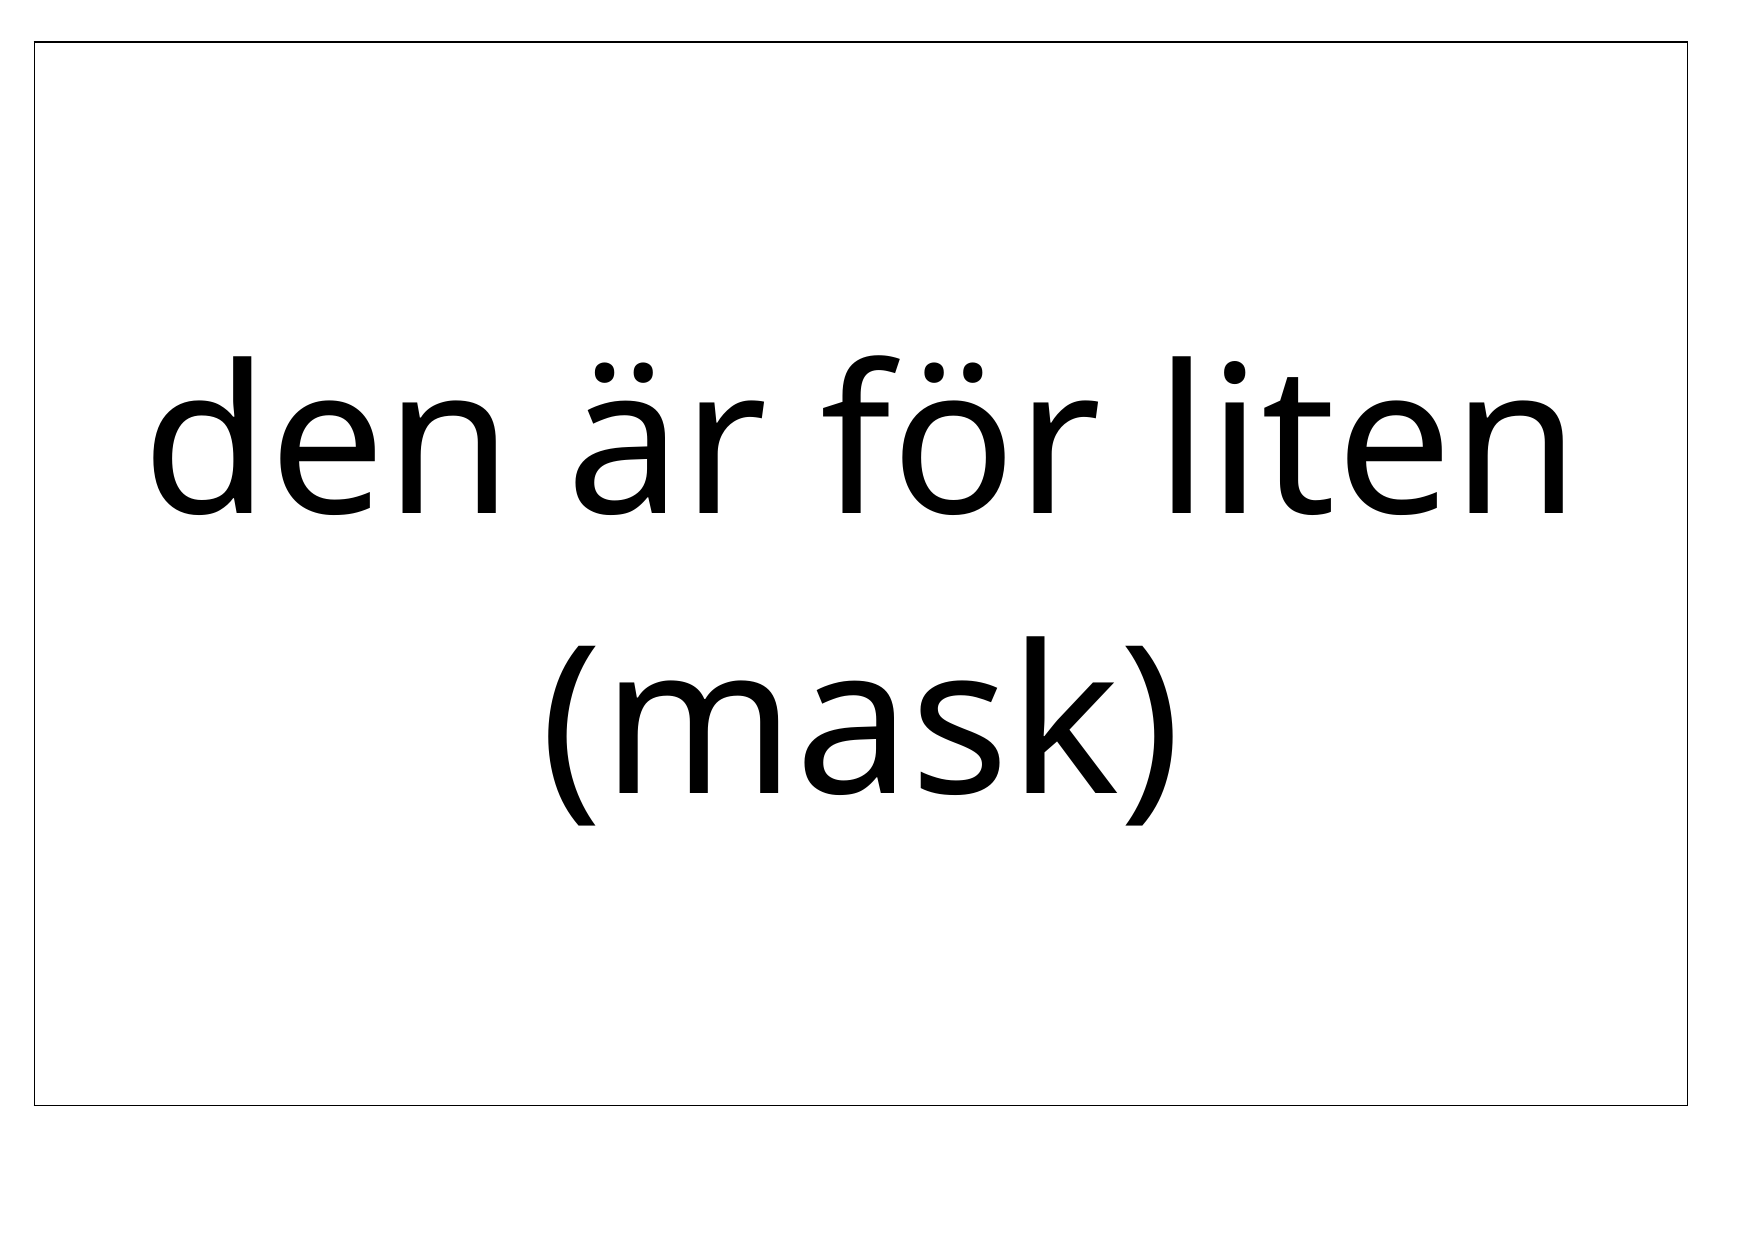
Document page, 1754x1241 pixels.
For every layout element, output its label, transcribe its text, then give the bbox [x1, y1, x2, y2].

table_cell den är för liten (mask) [35, 43, 1687, 1104]
